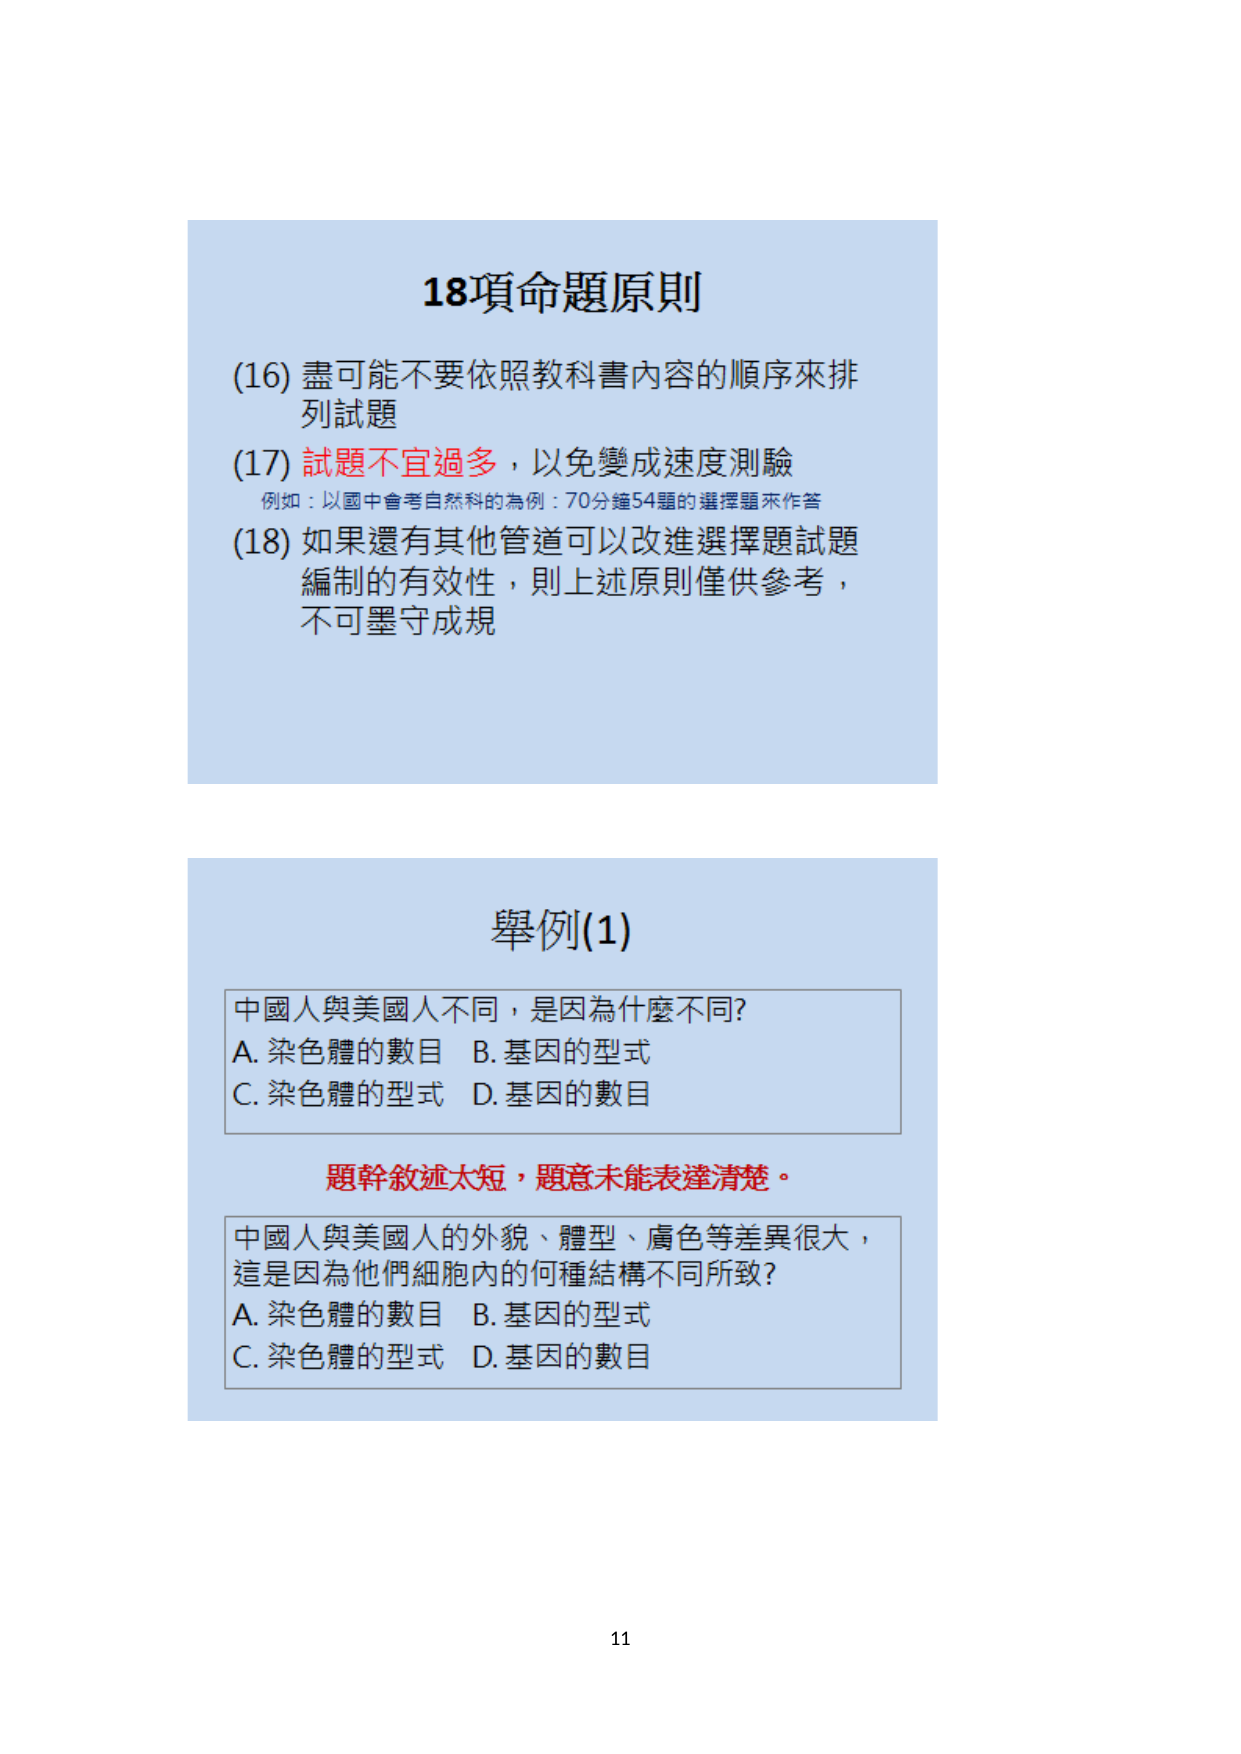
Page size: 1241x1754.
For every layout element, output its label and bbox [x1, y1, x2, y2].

picture [187, 858, 938, 1421]
picture [187, 220, 938, 784]
